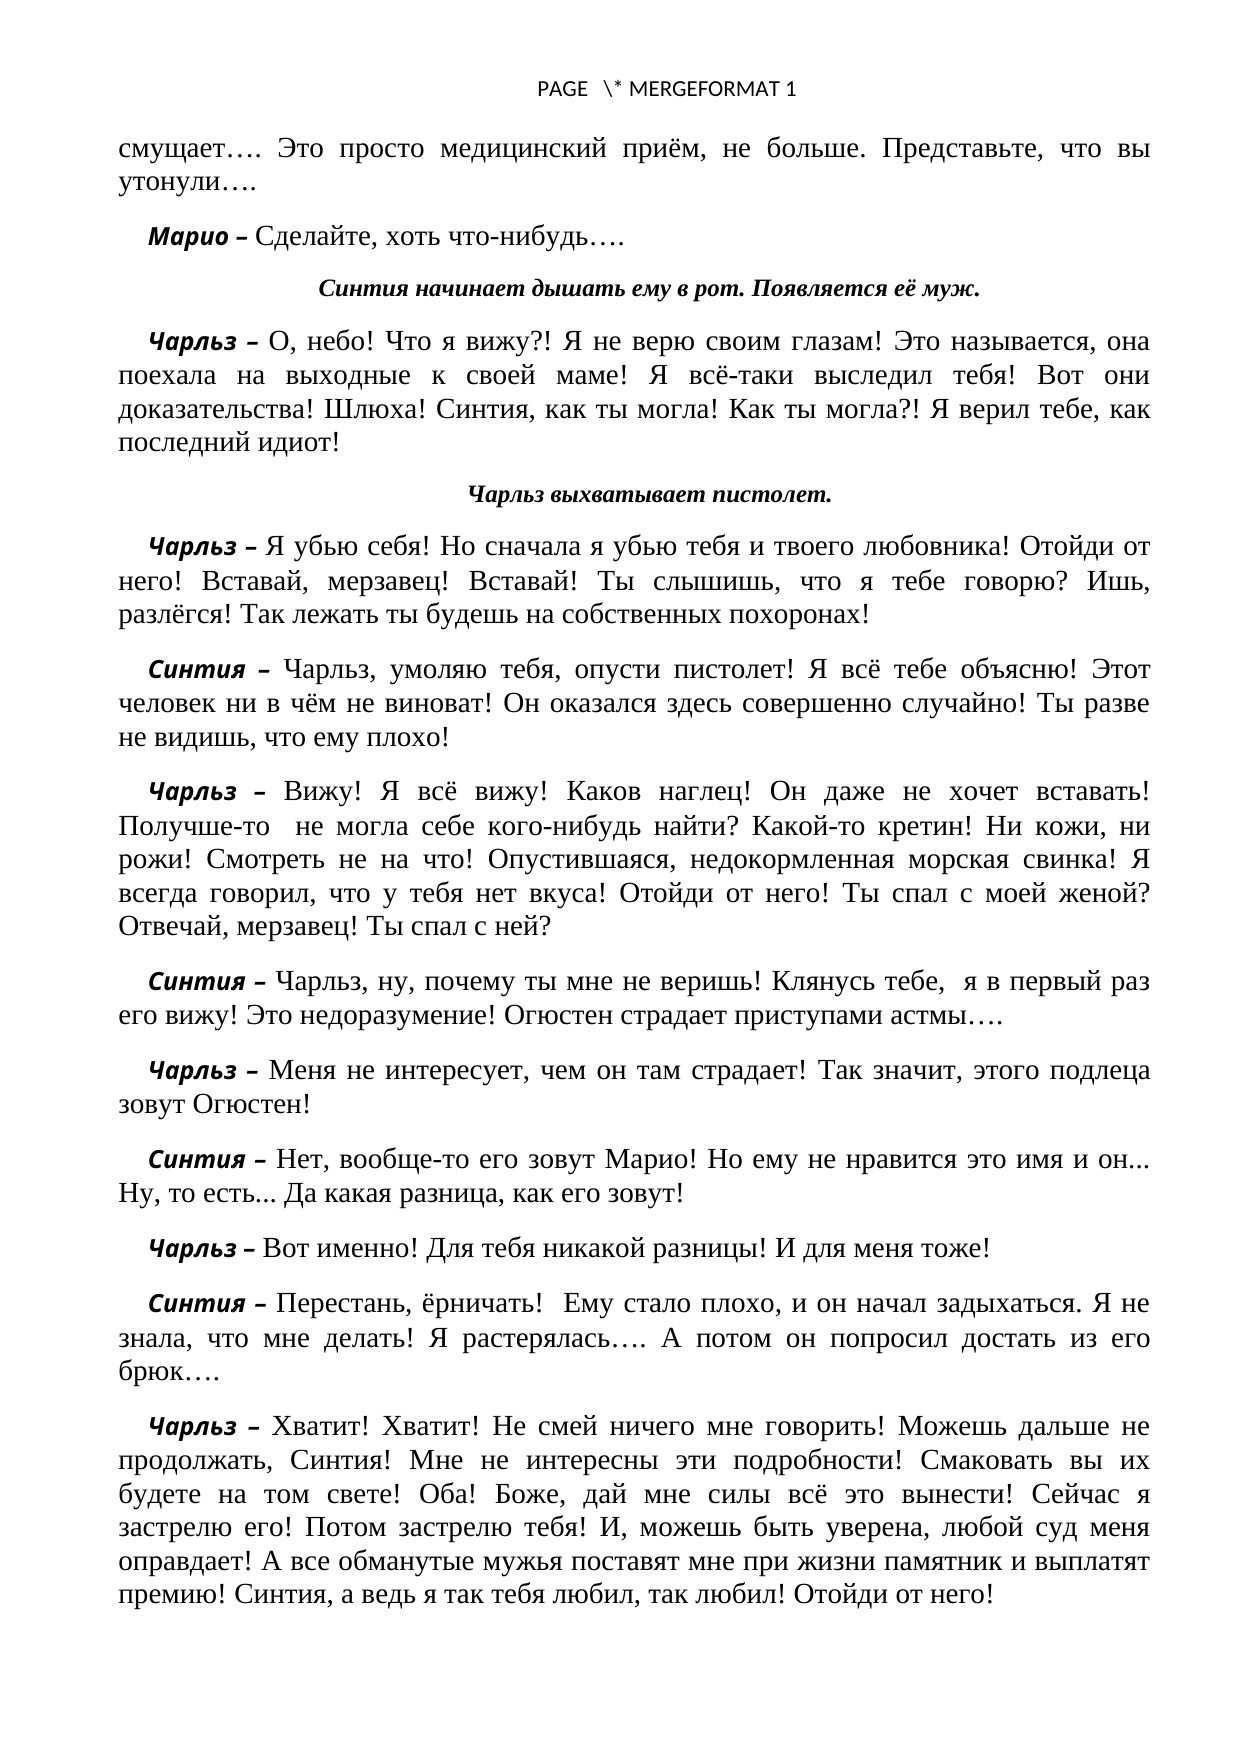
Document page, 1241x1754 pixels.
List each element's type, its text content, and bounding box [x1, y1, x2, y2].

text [118, 130, 1152, 197]
text Чарльз выхватывает пистолет. [118, 479, 1152, 507]
text Чарльз – Хватит! Хватит! Не смей ничего мне говорить! Можешь дальше не продолжать, Синтия! Мне не интересны эти подробности! Смаковать вы их будете на том свете! Оба! Боже, дай мне силы всё это вынести! Сейчас я застрелю его! Потом застрелю тебя! И, можешь быть уверена, любой суд меня оправдает! А все обманутые мужья поставят мне при жизни памятник и выплатят премию! Синтия, а ведь я так тебя любил, так любил! Отойди от него! [118, 1408, 1152, 1610]
text Марио – Сделайте, хоть что-нибудь…. [118, 218, 1152, 252]
text Чарльз – Меня не интересует, чем он там страдает! Так значит, этого подлеца зовут Огюстен! [118, 1052, 1152, 1120]
text Синтия – Нет, вообще-то его зовут Марио! Но ему не нравится это имя и он... Ну, то есть... Да какая разница, как его зовут! [118, 1141, 1152, 1209]
text Синтия – Перестань, ёрничать! Ему стало плохо, и он начал задыхаться. Я не знала, что мне делать! Я растерялась…. А потом он попросил достать из его брюк…. [118, 1285, 1152, 1387]
text Синтия начинает дышать ему в рот. Появляется её муж. [118, 273, 1152, 302]
text Чарльз – Вижу! Я всё вижу! Каков наглец! Он даже не хочет вставать! Получше-то не могла себе кого-нибудь найти? Какой-то кретин! Ни кожи, ни рожи! Смотреть не на что! Опустившаяся, недокормленная морская свинка! Я всегда говорил, что у тебя нет вкуса! Отойди от него! Ты спал с моей женой? Отвечай, мерзавец! Ты спал с ней? [118, 773, 1152, 942]
text Чарльз – Вот именно! Для тебя никакой разницы! И для меня тоже! [118, 1230, 1152, 1264]
text Чарльз – Я убью себя! Но сначала я убью тебя и твоего любовника! Отойди от него! Вставай, мерзавец! Вставай! Ты слышишь, что я тебе говорю? Ишь, разлёгся! Так лежать ты будешь на собственных похоронах! [118, 528, 1152, 630]
text Синтия – Чарльз, умоляю тебя, опусти пистолет! Я всё тебе объясню! Этот человек ни в чём не виноват! Он оказался здесь совершенно случайно! Ты разве не видишь, что ему плохо! [118, 651, 1152, 752]
text Чарльз – О, небо! Что я вижу?! Я не верю своим глазам! Это называется, она поехала на выходные к своей маме! Я всё-таки выследил тебя! Вот они доказательства! Шлюха! Синтия, как ты могла! Как ты могла?! Я верил тебе, как последний идиот! [118, 323, 1152, 458]
text Синтия – Чарльз, ну, почему ты мне не веришь! Клянусь тебе, я в первый раз его вижу! Это недоразумение! Огюстен страдает приступами астмы…. [118, 963, 1152, 1031]
